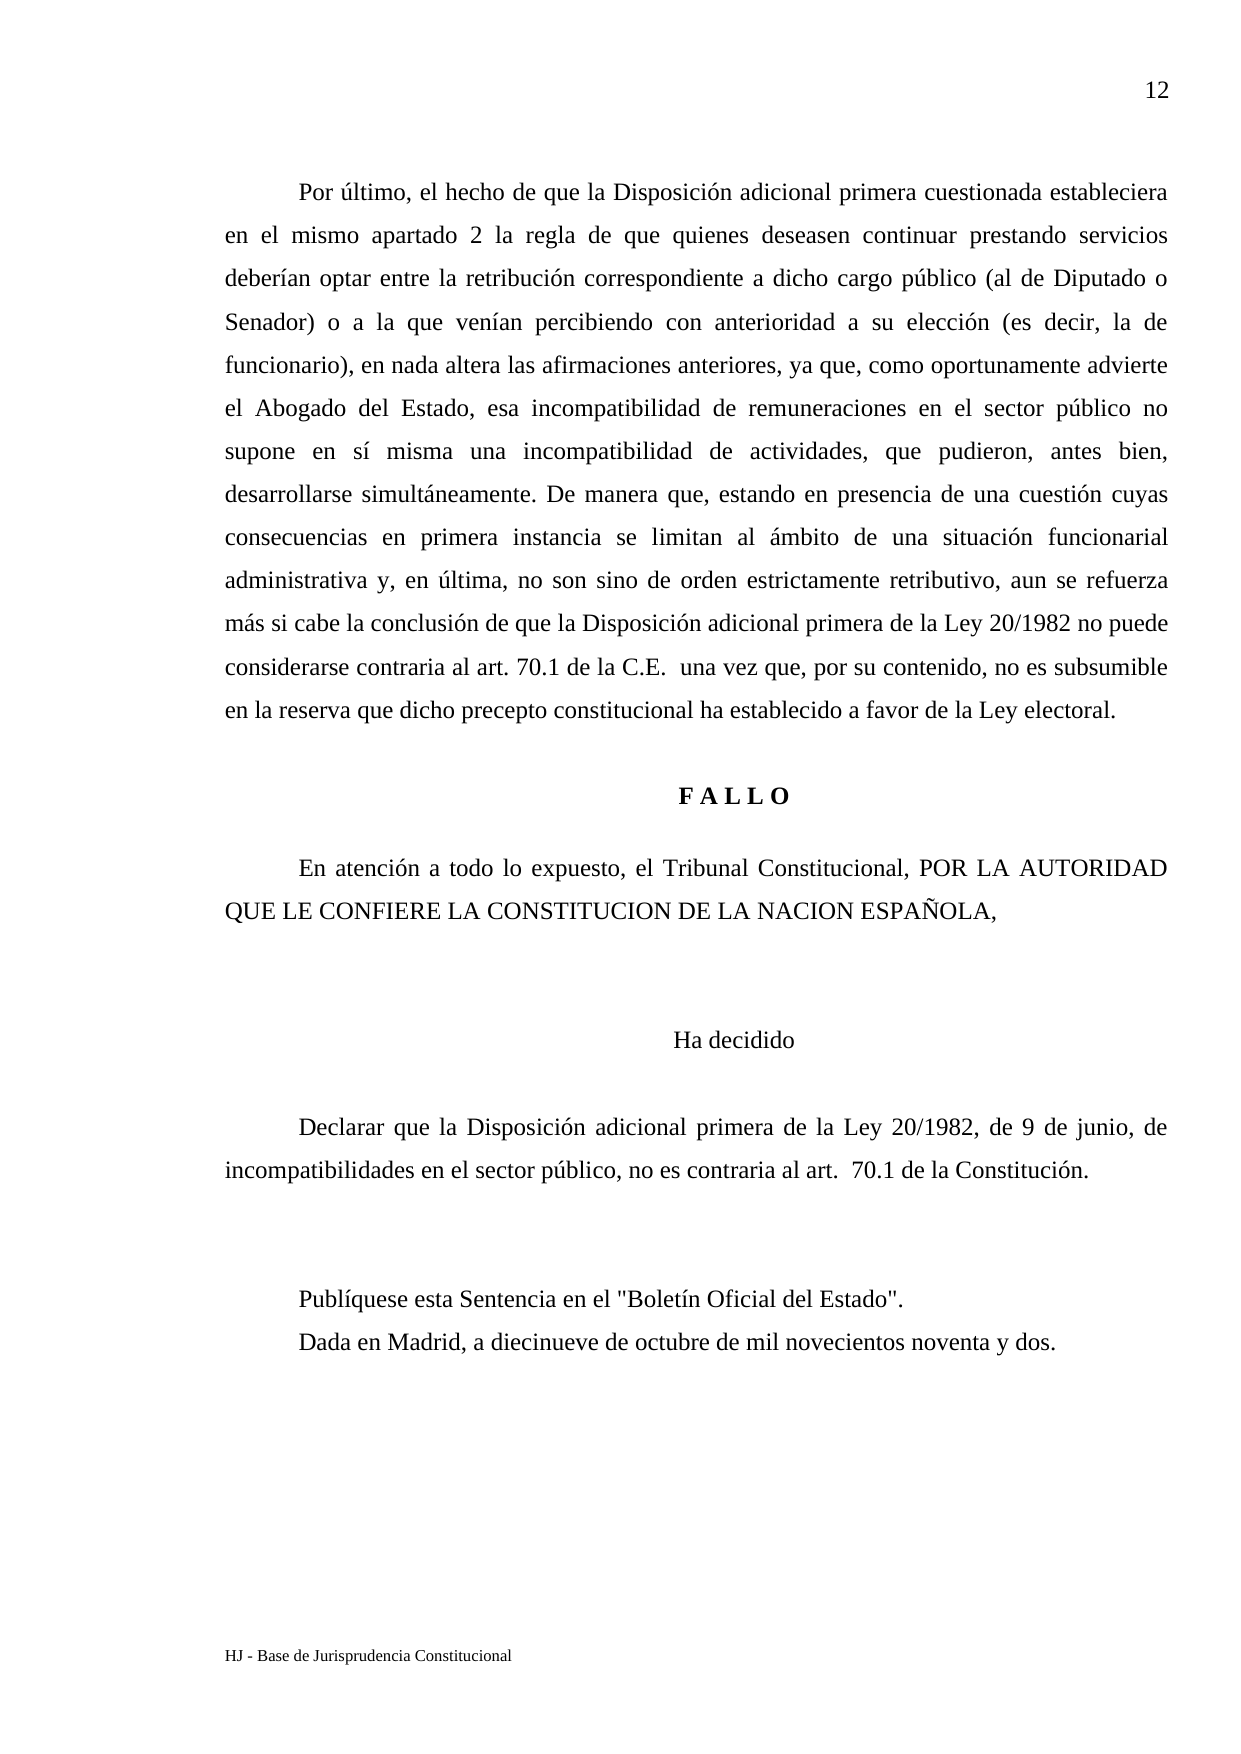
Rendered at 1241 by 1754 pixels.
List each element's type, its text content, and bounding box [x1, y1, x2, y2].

text En atención a todo lo expuesto, el Tribunal Constitucional, POR LA AUTORIDAD QUE LE CONFIERE LA CONSTITUCION DE LA NACION ESPAÑOLA, [224, 853, 1169, 925]
text Declarar que la Disposición adicional primera de la Ley 20/1982, de 9 de junio, de incompatibilidades en el sector público, no es contraria al art. 70.1 de la Constitución. [224, 1112, 1169, 1183]
subtitle F A L L O [224, 781, 1169, 810]
text Ha decidido [224, 1025, 1169, 1054]
text Dada en Madrid, a diecinueve de octubre de mil novecientos noventa y dos. [224, 1327, 1169, 1356]
text Publíquese esta Sentencia en el "Boletín Oficial del Estado". [224, 1284, 1169, 1313]
text Por último, el hecho de que la Disposición adicional primera cuestionada estableciera en el mismo apartado 2 la regla de que quienes deseasen continuar prestando servicios deberían optar entre la retribución correspondiente a dicho cargo público (al de Diputado o Senador) o a la que venían percibiendo con anterioridad a su elección (es decir, la de funcionario), en nada altera las afirmaciones anteriores, ya que, como oportunamente advierte el Abogado del Estado, esa incompatibilidad de remuneraciones en el sector público no supone en sí misma una incompatibilidad de actividades, que pudieron, antes bien, desarrollarse simultáneamente. De manera que, estando en presencia de una cuestión cuyas consecuencias en primera instancia se limitan al ámbito de una situación funcionarial administrativa y, en última, no son sino de orden estrictamente retributivo, aun se refuerza más si cabe la conclusión de que la Disposición adicional primera de la Ley 20/1982 no puede considerarse contraria al art. 70.1 de la C.E. una vez que, por su contenido, no es subsumible en la reserva que dicho precepto constitucional ha establecido a favor de la Ley electoral. [224, 177, 1169, 723]
